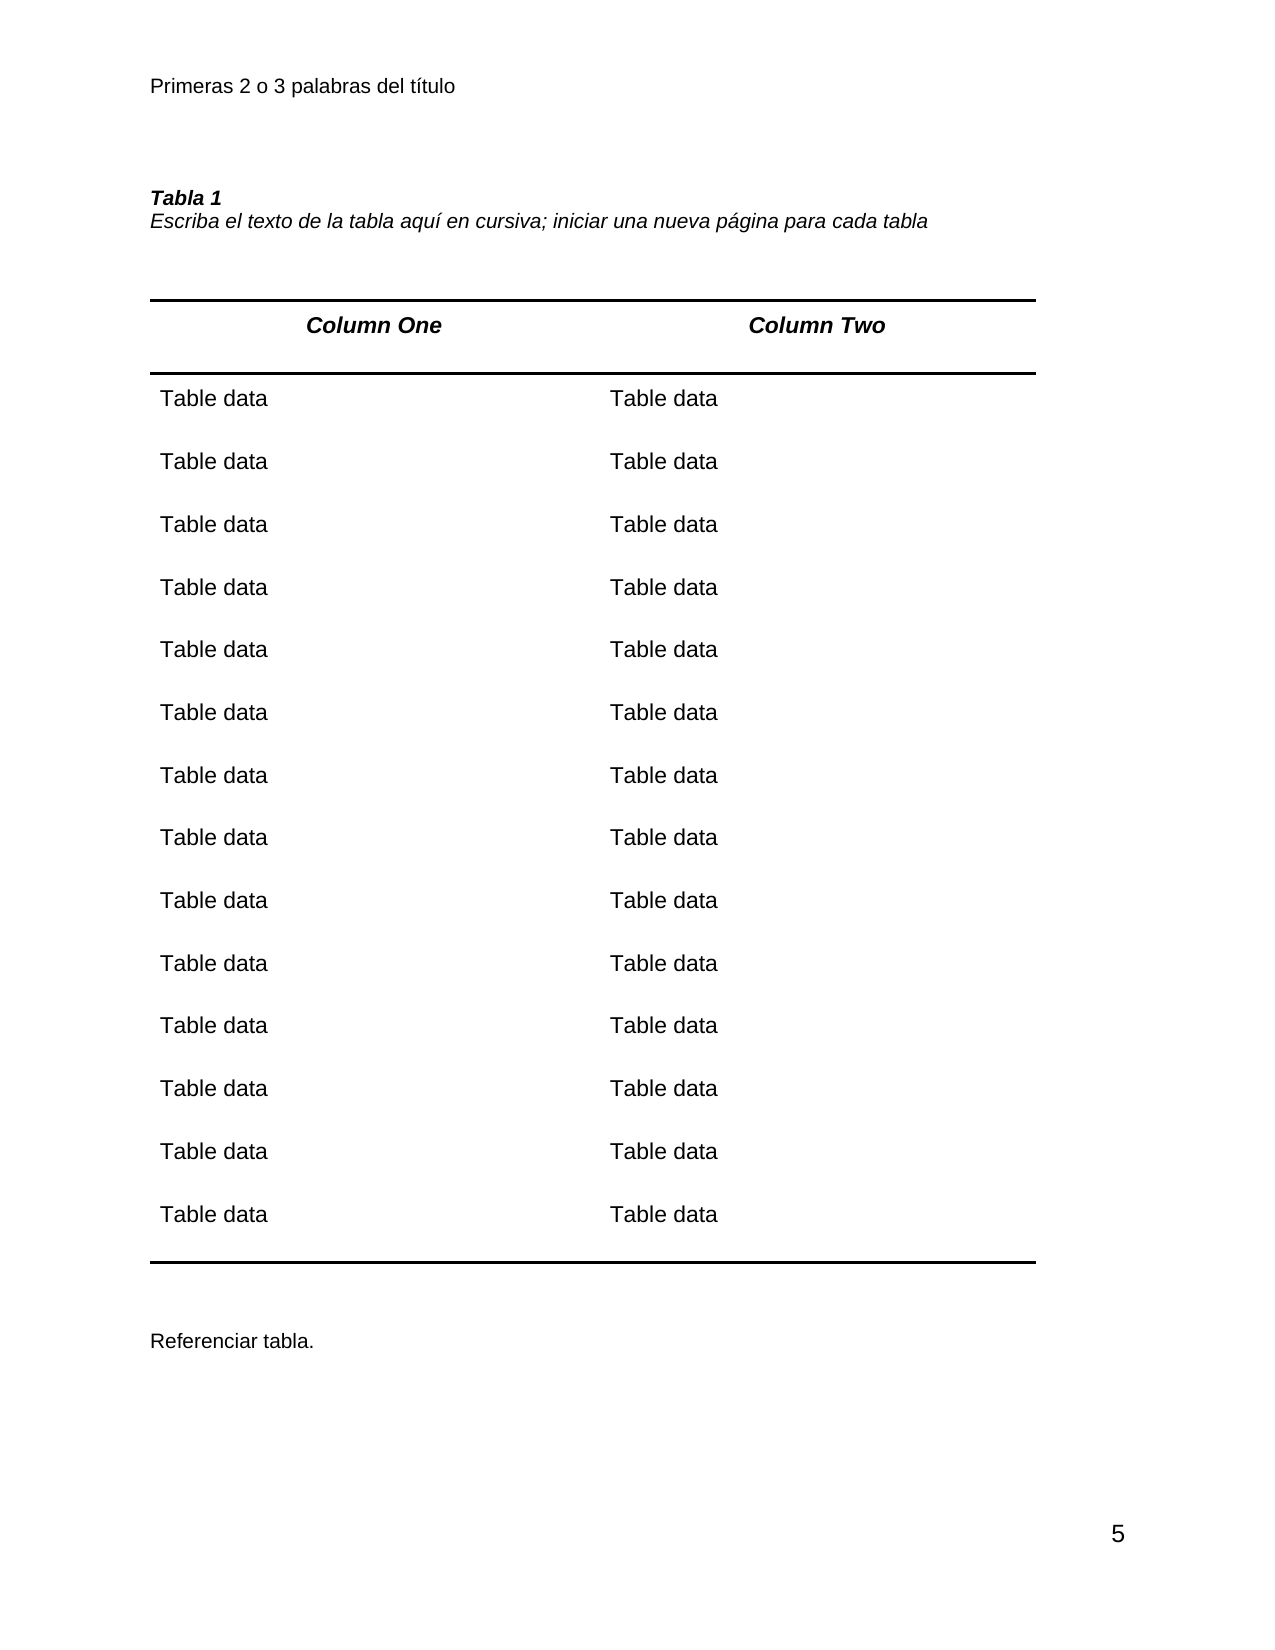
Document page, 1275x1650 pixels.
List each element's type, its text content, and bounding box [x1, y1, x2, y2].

table_header Column One [150, 302, 600, 372]
subtitle Tabla 1 Escriba el texto de la tabla aquí en cursiva; iniciar una nueva página para cada tabla [150, 185, 1125, 233]
table_cell Table data Table data Table data Table data Table data Table data Table data Table data Table data Table data Table data Table data Table data Table data [150, 375, 600, 1261]
table_header Column Two [600, 302, 1036, 372]
table_cell Table data Table data Table data Table data Table data Table data Table data Table data Table data Table data Table data Table data Table data Table data [600, 375, 1036, 1261]
text Referenciar tabla. [150, 1328, 1125, 1352]
